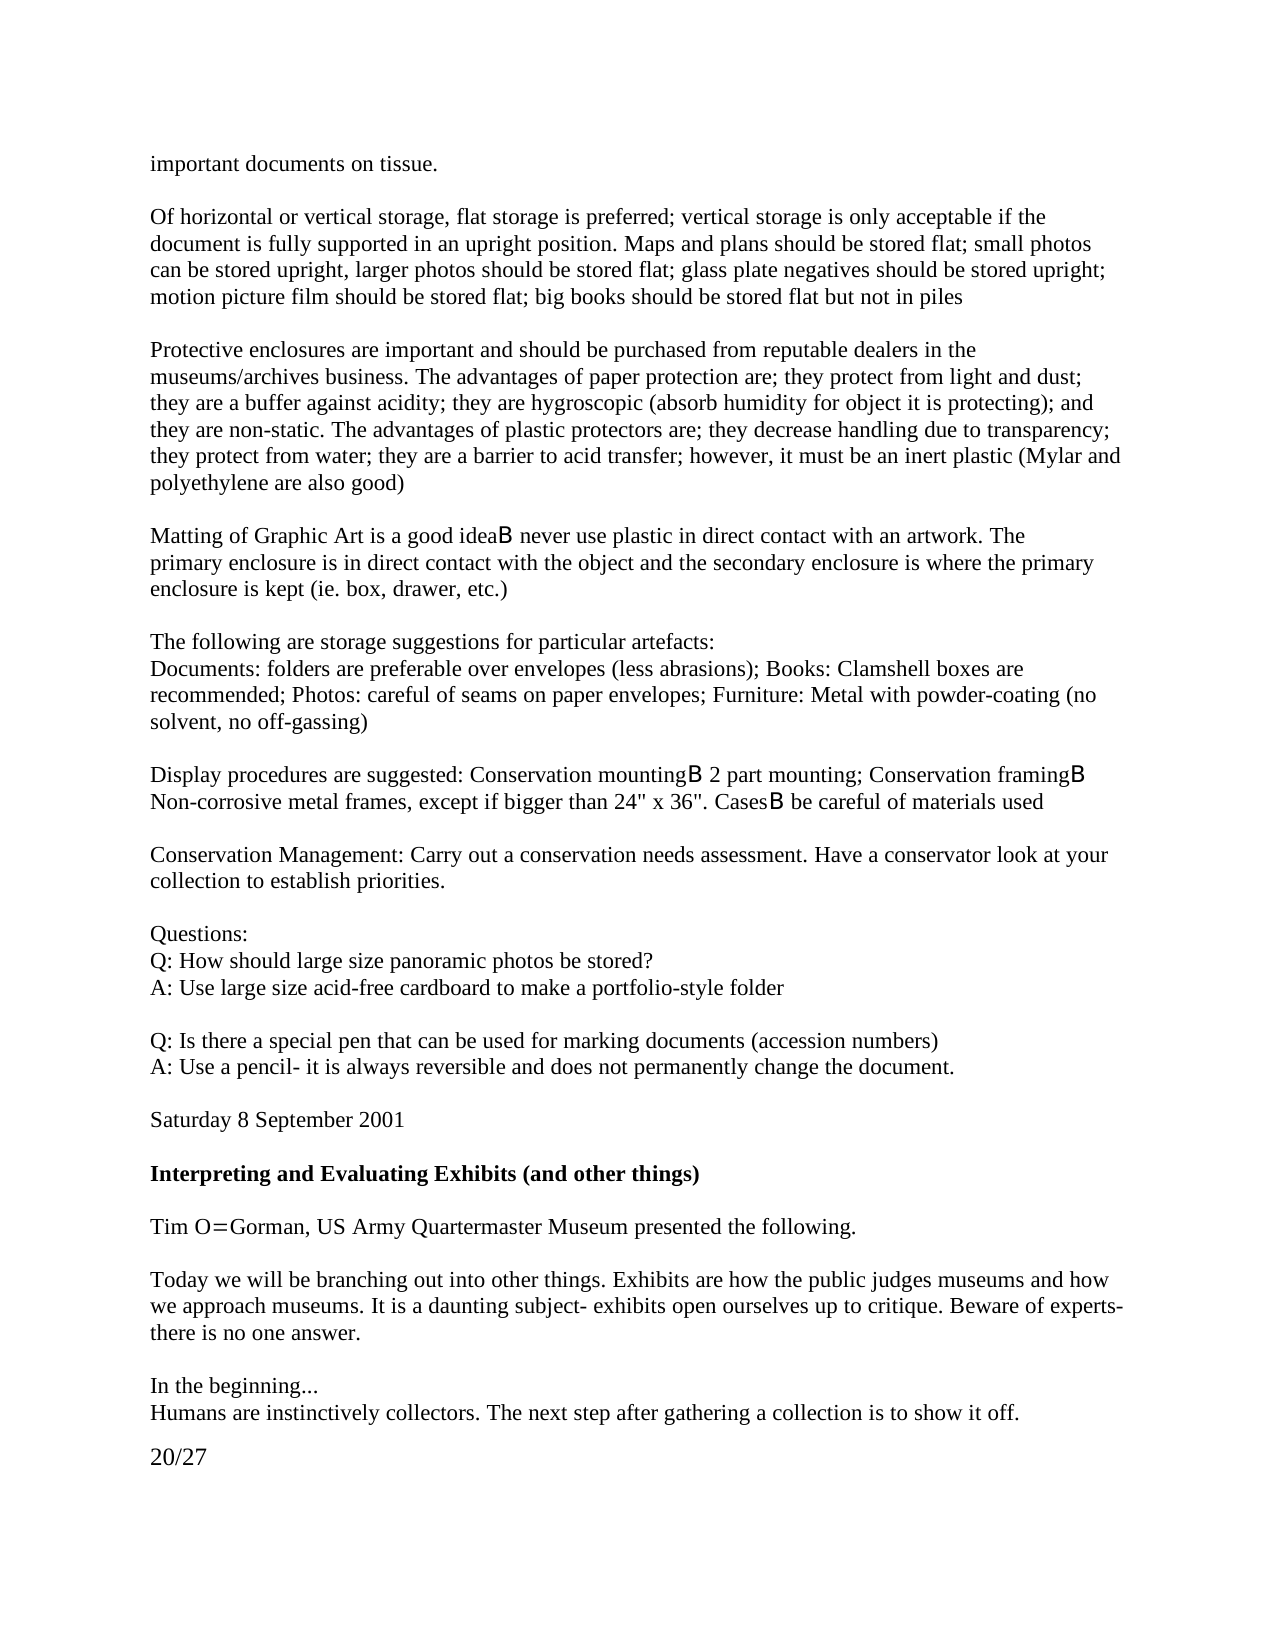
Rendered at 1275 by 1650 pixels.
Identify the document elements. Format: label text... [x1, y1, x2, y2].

text A: Use large size acid-free cardboard to make a portfolio-style folder [150, 973, 1125, 1000]
text primary enclosure is in direct contact with the object and the secondary enclosure is where the primary enclosure is kept (ie. box, drawer, etc.) [150, 548, 1125, 602]
text A: Use a pencil- it is always reversible and does not permanently change the document. [150, 1053, 1125, 1080]
text In the beginning... [150, 1372, 1125, 1398]
text The following are storage suggestions for particular artefacts: [150, 628, 1125, 655]
text Questions: [150, 920, 1125, 947]
text Q: Is there a special pen that can be used for marking documents (accession numbers) [150, 1027, 1125, 1053]
text Q: How should large size panoramic photos be stored? [150, 947, 1125, 973]
text Tim OGorman, US Army Quartermaster Museum presented the following. [150, 1212, 1125, 1239]
text Of horizontal or vertical storage, flat storage is preferred; vertical storage is only acceptable if the document is fully supported in an upright position. Maps and plans should be stored flat; small photos can be stored upright, larger photos should be stored flat; glass plate negatives should be stored upright; motion picture film should be stored flat; big books should be stored flat but not in piles [150, 203, 1125, 309]
text Conservation Management: Carry out a conservation needs assessment. Have a conservator look at your collection to establish priorities. [150, 841, 1125, 894]
text Documents: folders are preferable over envelopes (less abrasions); Books: Clamshell boxes are recommended; Photos: careful of seams on paper envelopes; Furniture: Metal with powder-coating (no solvent, no off-gassing) [150, 655, 1125, 734]
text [150, 150, 1125, 177]
text Saturday 8 September 2001 [150, 1106, 1125, 1133]
text Protective enclosures are important and should be purchased from reputable dealers in the museums/archives business. The advantages of paper protection are; they protect from light and dust; they are a buffer against acidity; they are hygroscopic (absorb humidity for object it is protecting); and they are non-static. The advantages of plastic protectors are; they decrease handling due to transparency; they protect from water; they are a barrier to acid transfer; however, it must be an inert plastic (Mylar and polyethylene are also good) [150, 336, 1125, 495]
text Matting of Graphic Art is a good idea never use plastic in direct contact with an artwork. The [150, 522, 1125, 548]
text Display procedures are suggested: Conservation mounting 2 part mounting; Conservation framing Non-corrosive metal frames, except if bigger than 24" x 36". Cases be careful of materials used [150, 761, 1125, 814]
text Today we will be branching out into other things. Exhibits are how the public judges museums and how we approach museums. It is a daunting subject- exhibits open ourselves up to critique. Beware of experts- there is no one answer. [150, 1266, 1125, 1345]
text Humans are instinctively collectors. The next step after gathering a collection is to show it off. [150, 1398, 1125, 1425]
text Interpreting and Evaluating Exhibits (and other things) [150, 1159, 1125, 1186]
